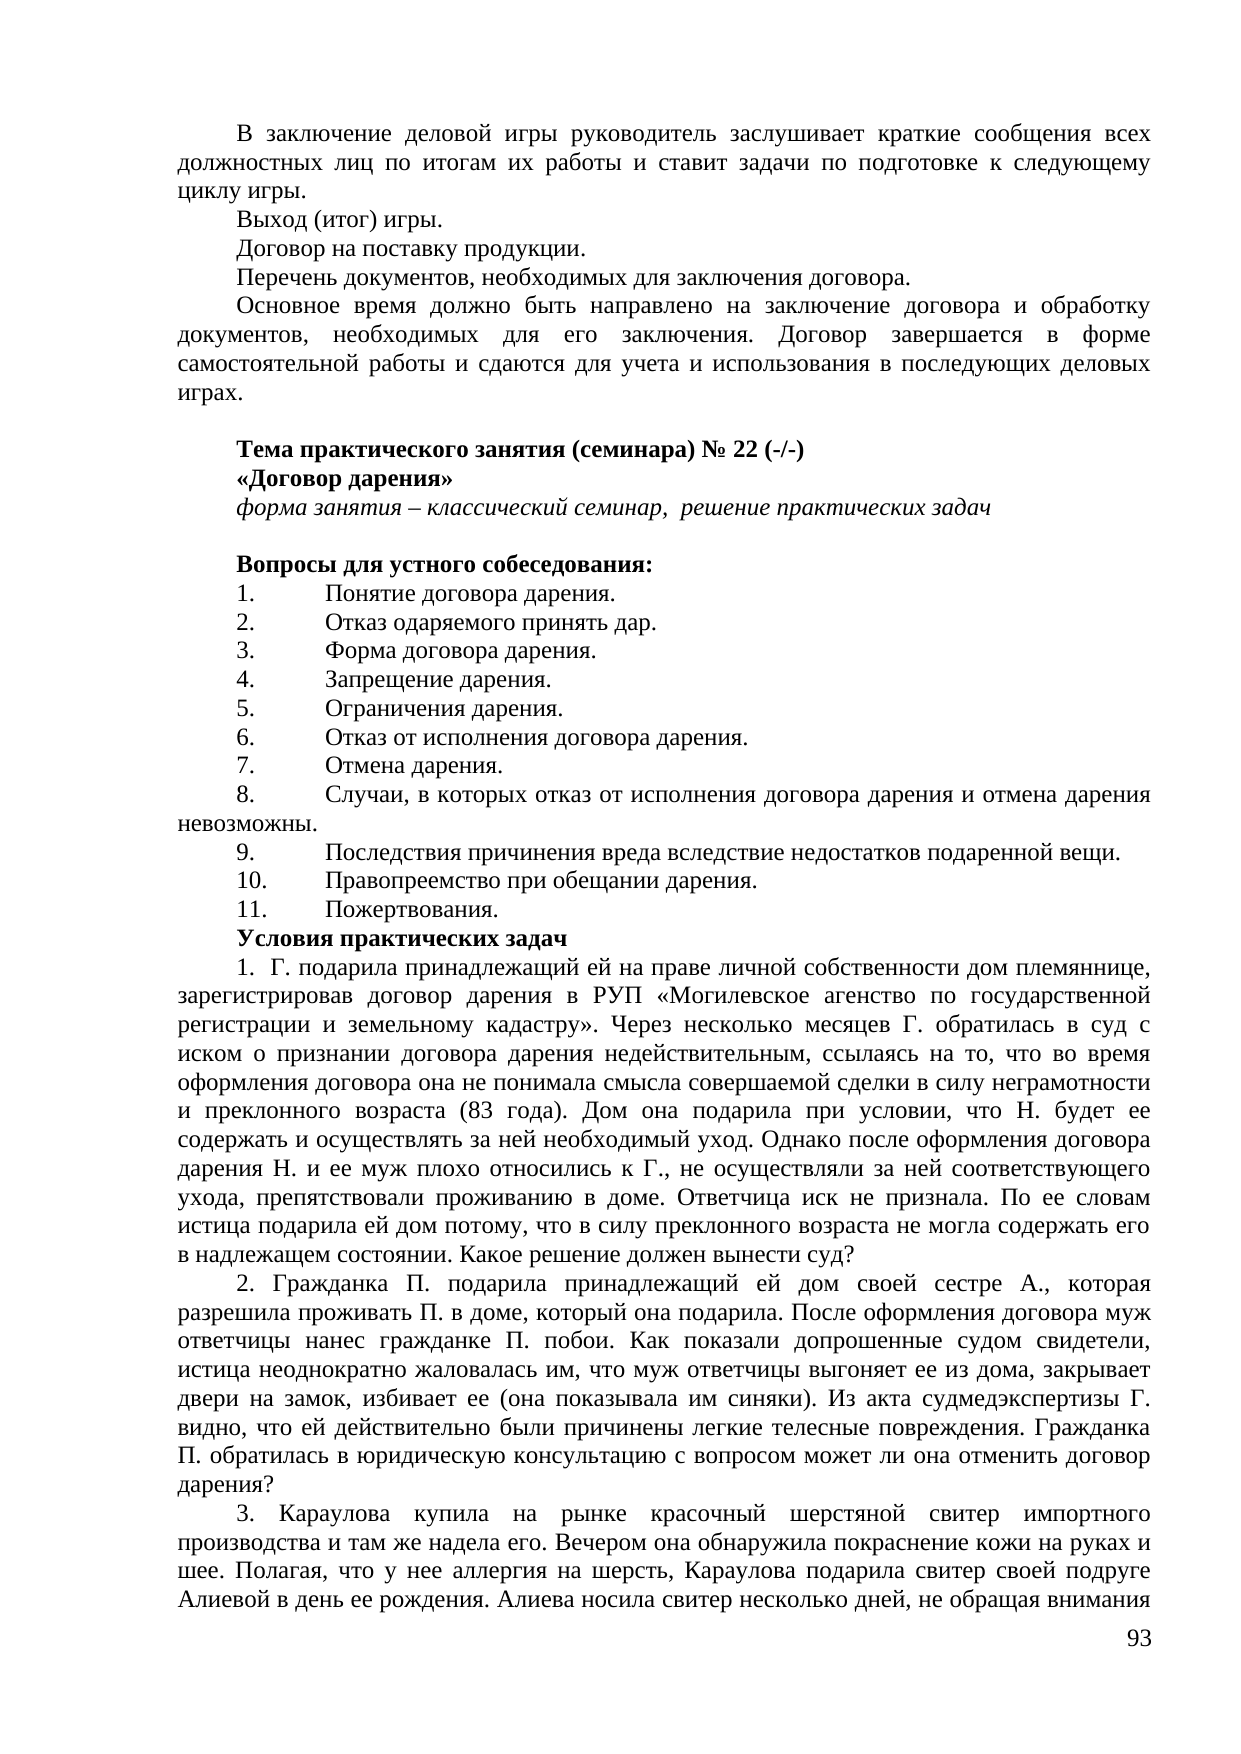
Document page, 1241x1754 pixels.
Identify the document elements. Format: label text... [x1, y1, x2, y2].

text «Договор дарения» [177, 463, 1152, 492]
list Понятие договора дарения. [177, 578, 1152, 607]
list Запрещение дарения. [177, 664, 1152, 693]
list Последствия причинения вреда вследствие недостатков подаренной вещи. [177, 837, 1152, 866]
text форма занятия – классический семинар, решение практических задач [177, 492, 1152, 521]
text 1. Г. подарила принадлежащий ей на праве личной собственности дом племяннице, зарегистрировав договор дарения в РУП «Могилевское агенство по государственной регистрации и земельному кадастру». Через несколько месяцев Г. обратилась в суд с иском о признании договора дарения недействительным, ссылаясь на то, что во время оформления договора она не понимала смысла совершаемой сделки в силу неграмотности и преклонного возраста (83 года). Дом она подарила при условии, что Н. будет ее содержать и осуществлять за ней необходимый уход. Однако после оформления договора дарения Н. и ее муж плохо относились к Г., не осуществляли за ней соответствующего ухода, препятствовали проживанию в доме. Ответчица иск не признала. По ее словам истица подарила ей дом потому, что в силу преклонного возраста не могла содержать его в надлежащем состоянии. Какое решение должен вынести суд? [177, 952, 1152, 1268]
list Отказ одаряемого принять дар. [177, 607, 1152, 636]
text Перечень документов, необходимых для заключения договора. [177, 262, 1152, 291]
list Форма договора дарения. [177, 636, 1152, 664]
text 2. Гражданка П. подарила принадлежащий ей дом своей сестре А., которая разрешила проживать П. в доме, который она подарила. После оформления договора муж ответчицы нанес гражданке П. побои. Как показали допрошенные судом свидетели, истица неоднократно жаловалась им, что муж ответчицы выгоняет ее из дома, закрывает двери на замок, избивает ее (она показывала им синяки). Из акта судмедэкспертизы Г. видно, что ей действительно были причинены легкие телесные повреждения. Гражданка П. обратилась в юридическую консультацию с вопросом может ли она отменить договор дарения? [177, 1268, 1152, 1498]
text Вопросы для устного собеседования: [177, 549, 1152, 578]
list Правопреемство при обещании дарения. [177, 866, 1152, 894]
text В заключение деловой игры руководитель заслушивает краткие сообщения всех должностных лиц по итогам их работы и ставит задачи по подготовке к следующему циклу игры. [177, 118, 1152, 204]
text Основное время должно быть направлено на заключение договора и обработку документов, необходимых для его заключения. Договор завершается в форме самостоятельной работы и сдаются для учета и использования в последующих деловых играх. [177, 291, 1152, 406]
list Пожертвования. [177, 894, 1152, 923]
text Условия практических задач [177, 923, 1152, 952]
text Выход (итог) игры. [177, 204, 1152, 233]
list Ограничения дарения. [177, 693, 1152, 722]
text Тема практического занятия (семинара) № 22 (-/-) [177, 434, 1152, 463]
list Случаи, в которых отказ от исполнения договора дарения и отмена дарения невозможны. [177, 779, 1152, 837]
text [177, 1498, 1152, 1613]
text Договор на поставку продукции. [177, 233, 1152, 262]
list Отказ от исполнения договора дарения. [177, 722, 1152, 751]
list Отмена дарения. [177, 751, 1152, 779]
